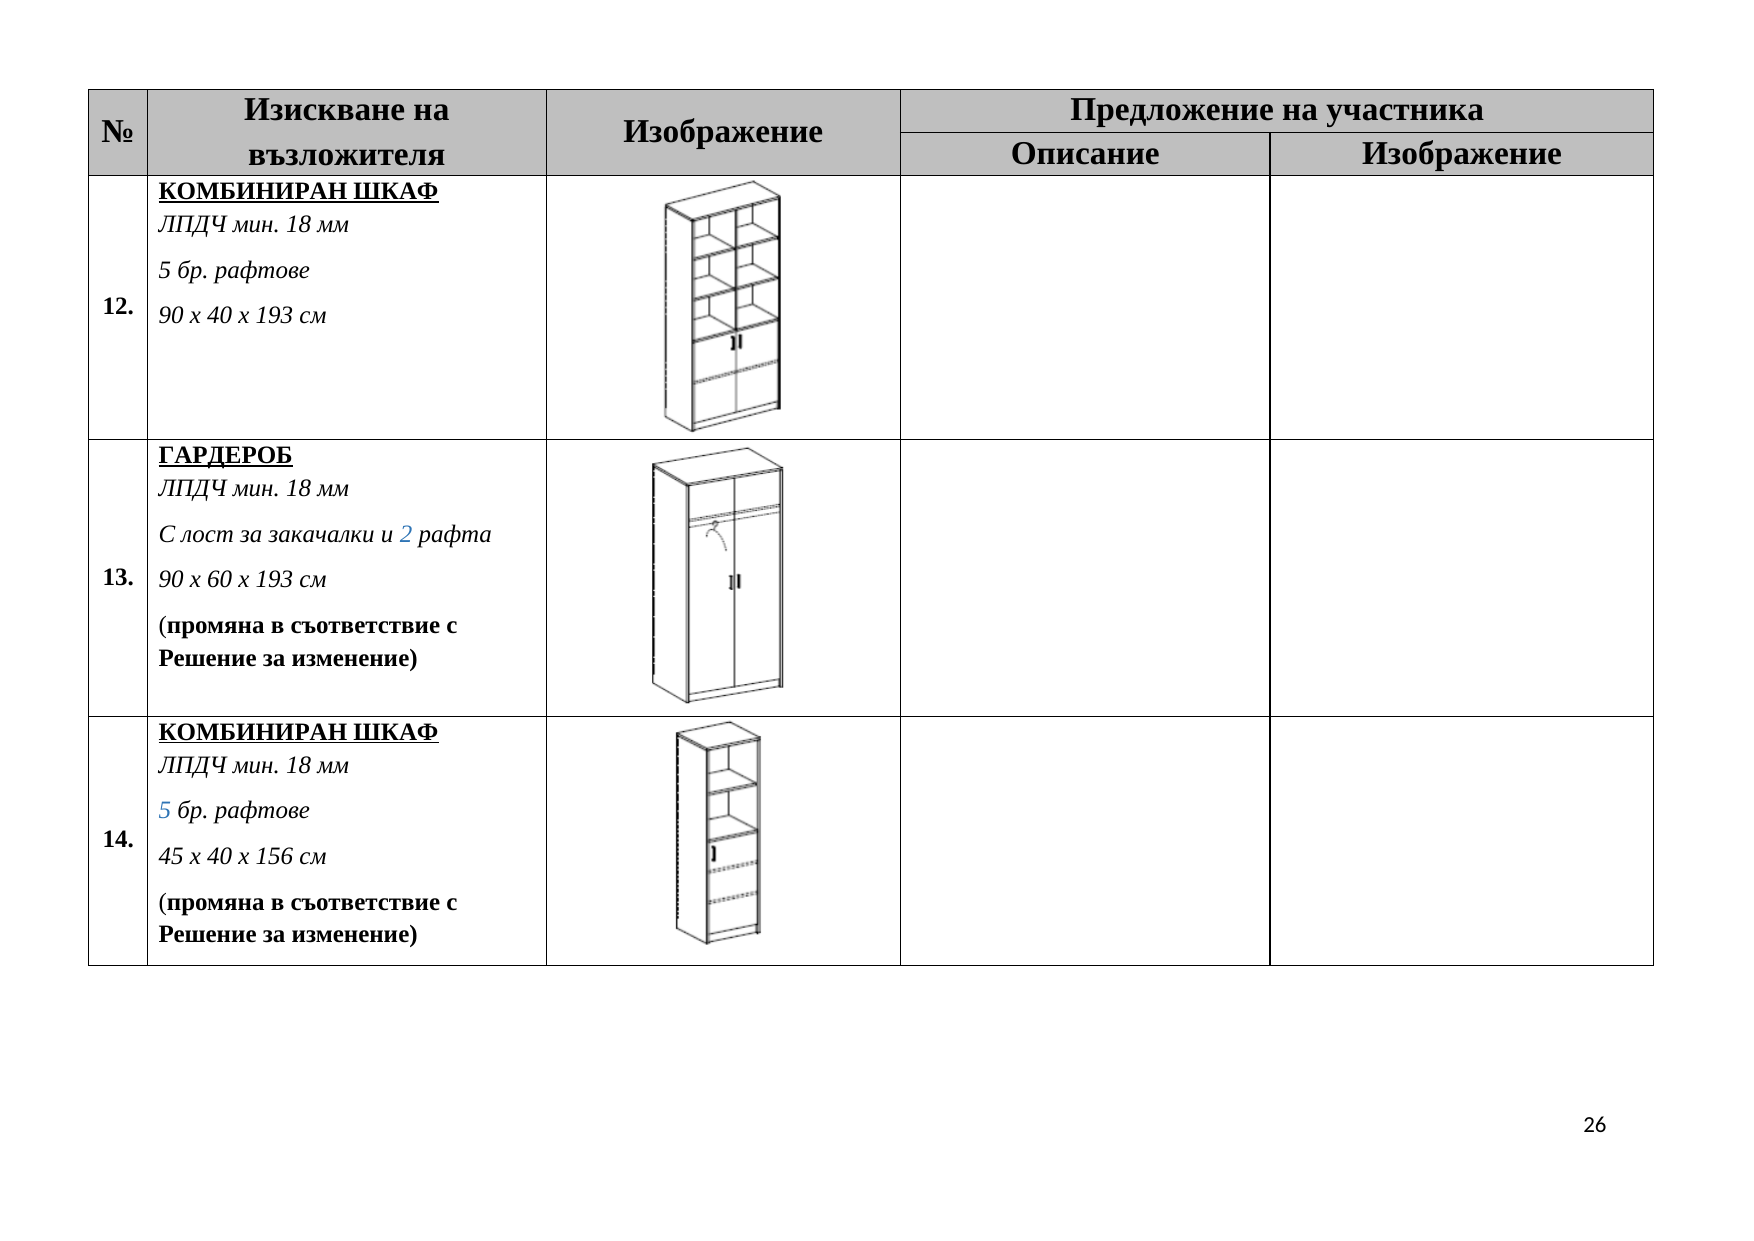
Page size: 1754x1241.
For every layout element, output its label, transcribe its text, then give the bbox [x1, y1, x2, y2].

table_cell [1271, 176, 1653, 439]
table_header Изображение [547, 90, 900, 175]
table_cell [901, 176, 1269, 439]
table_cell ГАРДЕРОБ ЛПДЧ мин. 18 мм С лост за закачалки и 2 рафта 90 х 60 х 193 см (промяна в съответствие с Решение за изменение) [148, 440, 546, 716]
table_cell 12. [89, 176, 147, 439]
table_cell [547, 440, 900, 716]
table_header Изискване на възложителя [148, 90, 546, 175]
table_cell 14. [89, 717, 147, 965]
table_cell Описание [901, 133, 1269, 175]
table_cell КОМБИНИРАН ШКАФ ЛПДЧ мин. 18 мм 5 бр. рафтове 45 х 40 х 156 см (промяна в съответствие с Решение за изменение) [148, 717, 546, 965]
table_header № [89, 90, 147, 175]
table_cell [547, 176, 900, 439]
table_cell [547, 717, 900, 965]
picture [645, 176, 802, 436]
table_cell КОМБИНИРАН ШКАФ ЛПДЧ мин. 18 мм 5 бр. рафтове 90 х 40 х 193 см [148, 176, 546, 439]
picture [630, 440, 817, 712]
table_cell Изображение [1271, 133, 1653, 175]
picture [674, 717, 772, 958]
table_cell [901, 717, 1269, 965]
table_cell [1271, 440, 1653, 716]
table_cell [1271, 717, 1653, 965]
table_cell [901, 440, 1269, 716]
table_header Предложение на участника [901, 90, 1653, 132]
table_cell 13. [89, 440, 147, 716]
